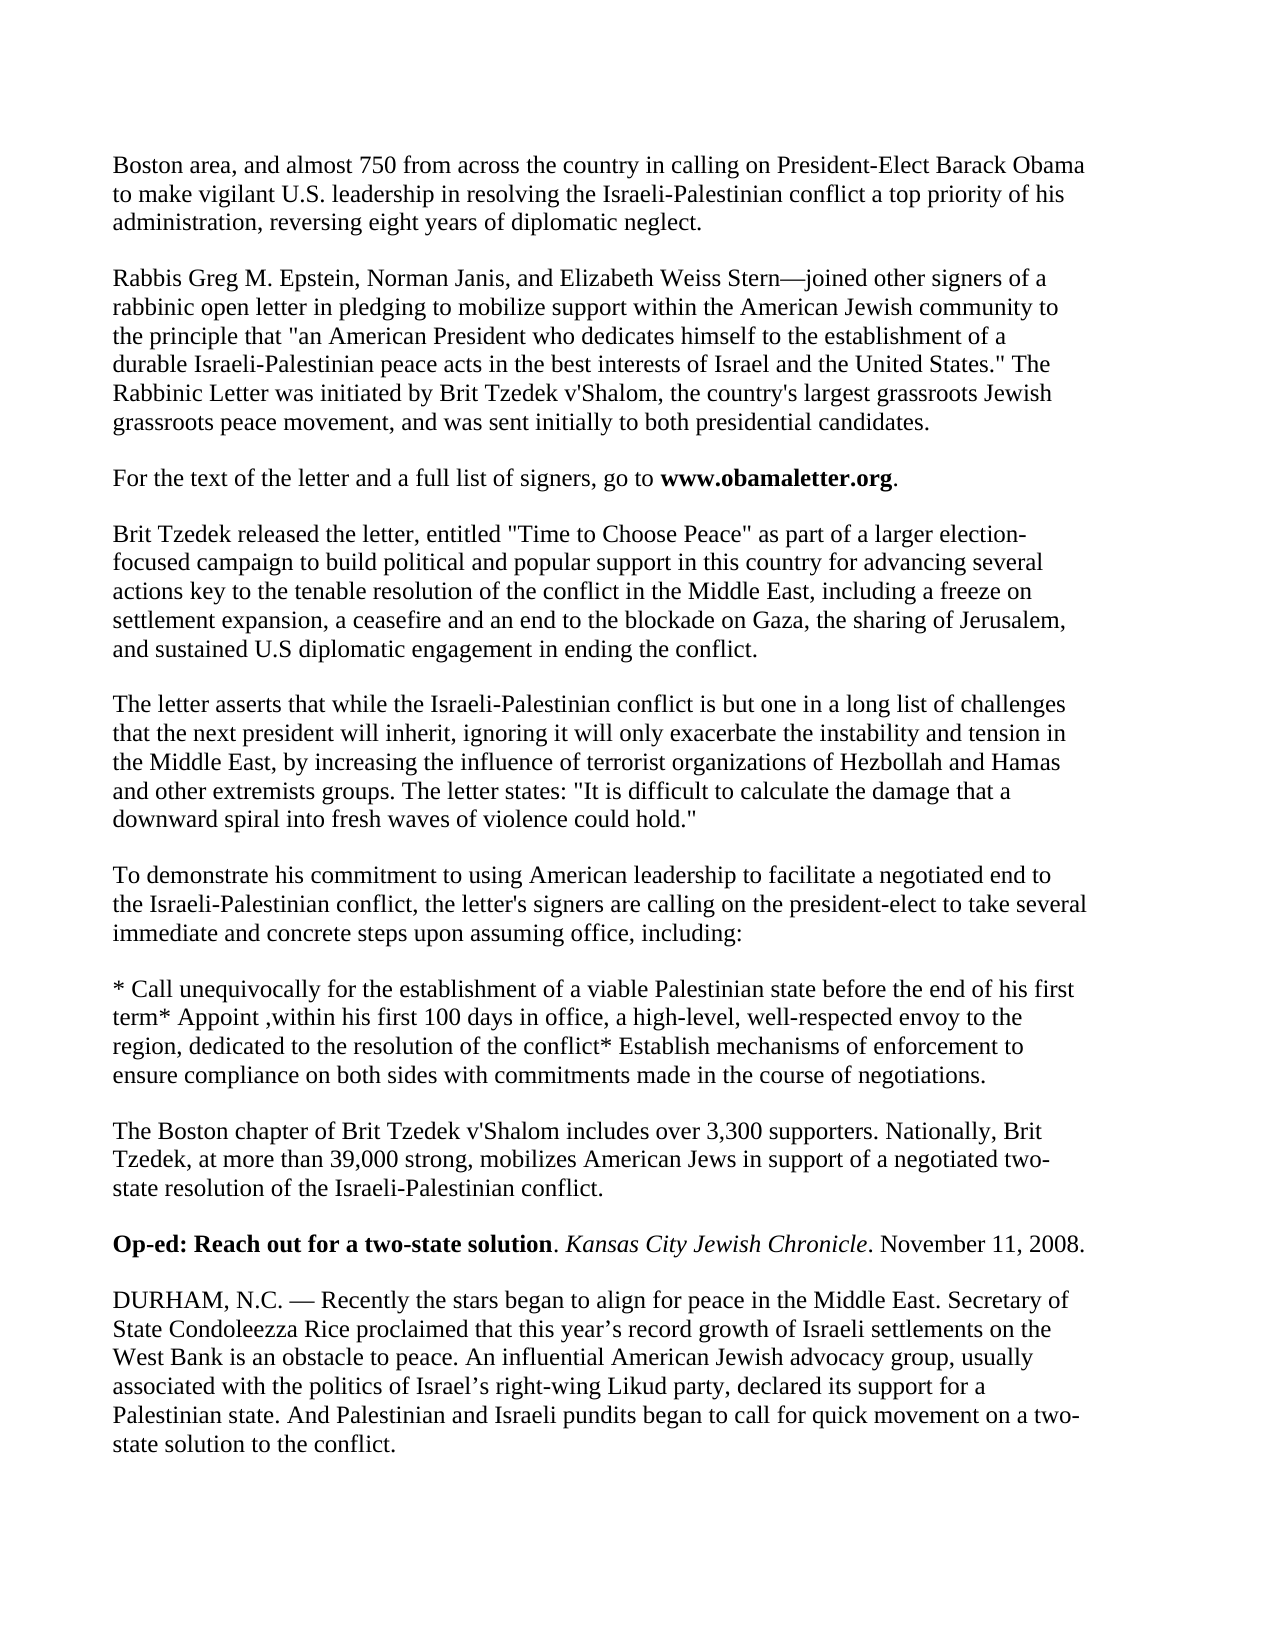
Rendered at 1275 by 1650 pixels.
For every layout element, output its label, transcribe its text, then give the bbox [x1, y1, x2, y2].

text DURHAM, N.C. — Recently the stars began to align for peace in the Middle East. Secretary of State Condoleezza Rice proclaimed that this year’s record growth of Israeli settlements on the West Bank is an obstacle to peace. An influential American Jewish advocacy group, usually associated with the politics of Israel’s right-wing Likud party, declared its support for a Palestinian state. And Palestinian and Israeli pundits began to call for quick movement on a two-state solution to the conflict. [112, 1285, 1087, 1457]
text Op-ed: Reach out for a two-state solution. Kansas City Jewish Chronicle. November 11, 2008. [112, 1229, 1087, 1258]
text Rabbis Greg M. Epstein, Norman Janis, and Elizabeth Weiss Stern—joined other signers of a rabbinic open letter in pledging to mobilize support within the American Jewish community to the principle that "an American President who dedicates himself to the establishment of a durable Israeli-Palestinian peace acts in the best interests of Israel and the United States." The Rabbinic Letter was initiated by Brit Tzedek v'Shalom, the country's largest grassroots Jewish grassroots peace movement, and was sent initially to both presidential candidates. [112, 263, 1087, 436]
text * Call unequivocally for the establishment of a viable Palestinian state before the end of his first term * Appoint ,within his first 100 days in office, a high-level, well-respected envoy to the region, dedicated to the resolution of the conflict * Establish mechanisms of enforcement to ensure compliance on both sides with commitments made in the course of negotiations. [112, 974, 1087, 1089]
text The letter asserts that while the Israeli-Palestinian conflict is but one in a long list of challenges that the next president will inherit, ignoring it will only exacerbate the instability and tension in the Middle East, by increasing the influence of terrorist organizations of Hezbollah and Hamas and other extremists groups. The letter states: "It is difficult to calculate the damage that a downward spiral into fresh waves of violence could hold." [112, 689, 1087, 833]
text For the text of the letter and a full list of signers, go to www.obamaletter.org. [112, 463, 1087, 492]
text The Boston chapter of Brit Tzedek v'Shalom includes over 3,300 supporters. Nationally, Brit Tzedek, at more than 39,000 strong, mobilizes American Jews in support of a negotiated two-state resolution of the Israeli-Palestinian conflict. [112, 1116, 1087, 1202]
text To demonstrate his commitment to using American leadership to facilitate a negotiated end to the Israeli-Palestinian conflict, the letter's signers are calling on the president-elect to take several immediate and concrete steps upon assuming office, including: [112, 860, 1087, 947]
text Brit Tzedek released the letter, entitled "Time to Choose Peace" as part of a larger election-focused campaign to build political and popular support in this country for advancing several actions key to the tenable resolution of the conflict in the Middle East, including a freeze on settlement expansion, a ceasefire and an end to the blockade on Gaza, the sharing of Jerusalem, and sustained U.S diplomatic engagement in ending the conflict. [112, 519, 1087, 662]
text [112, 150, 1087, 236]
